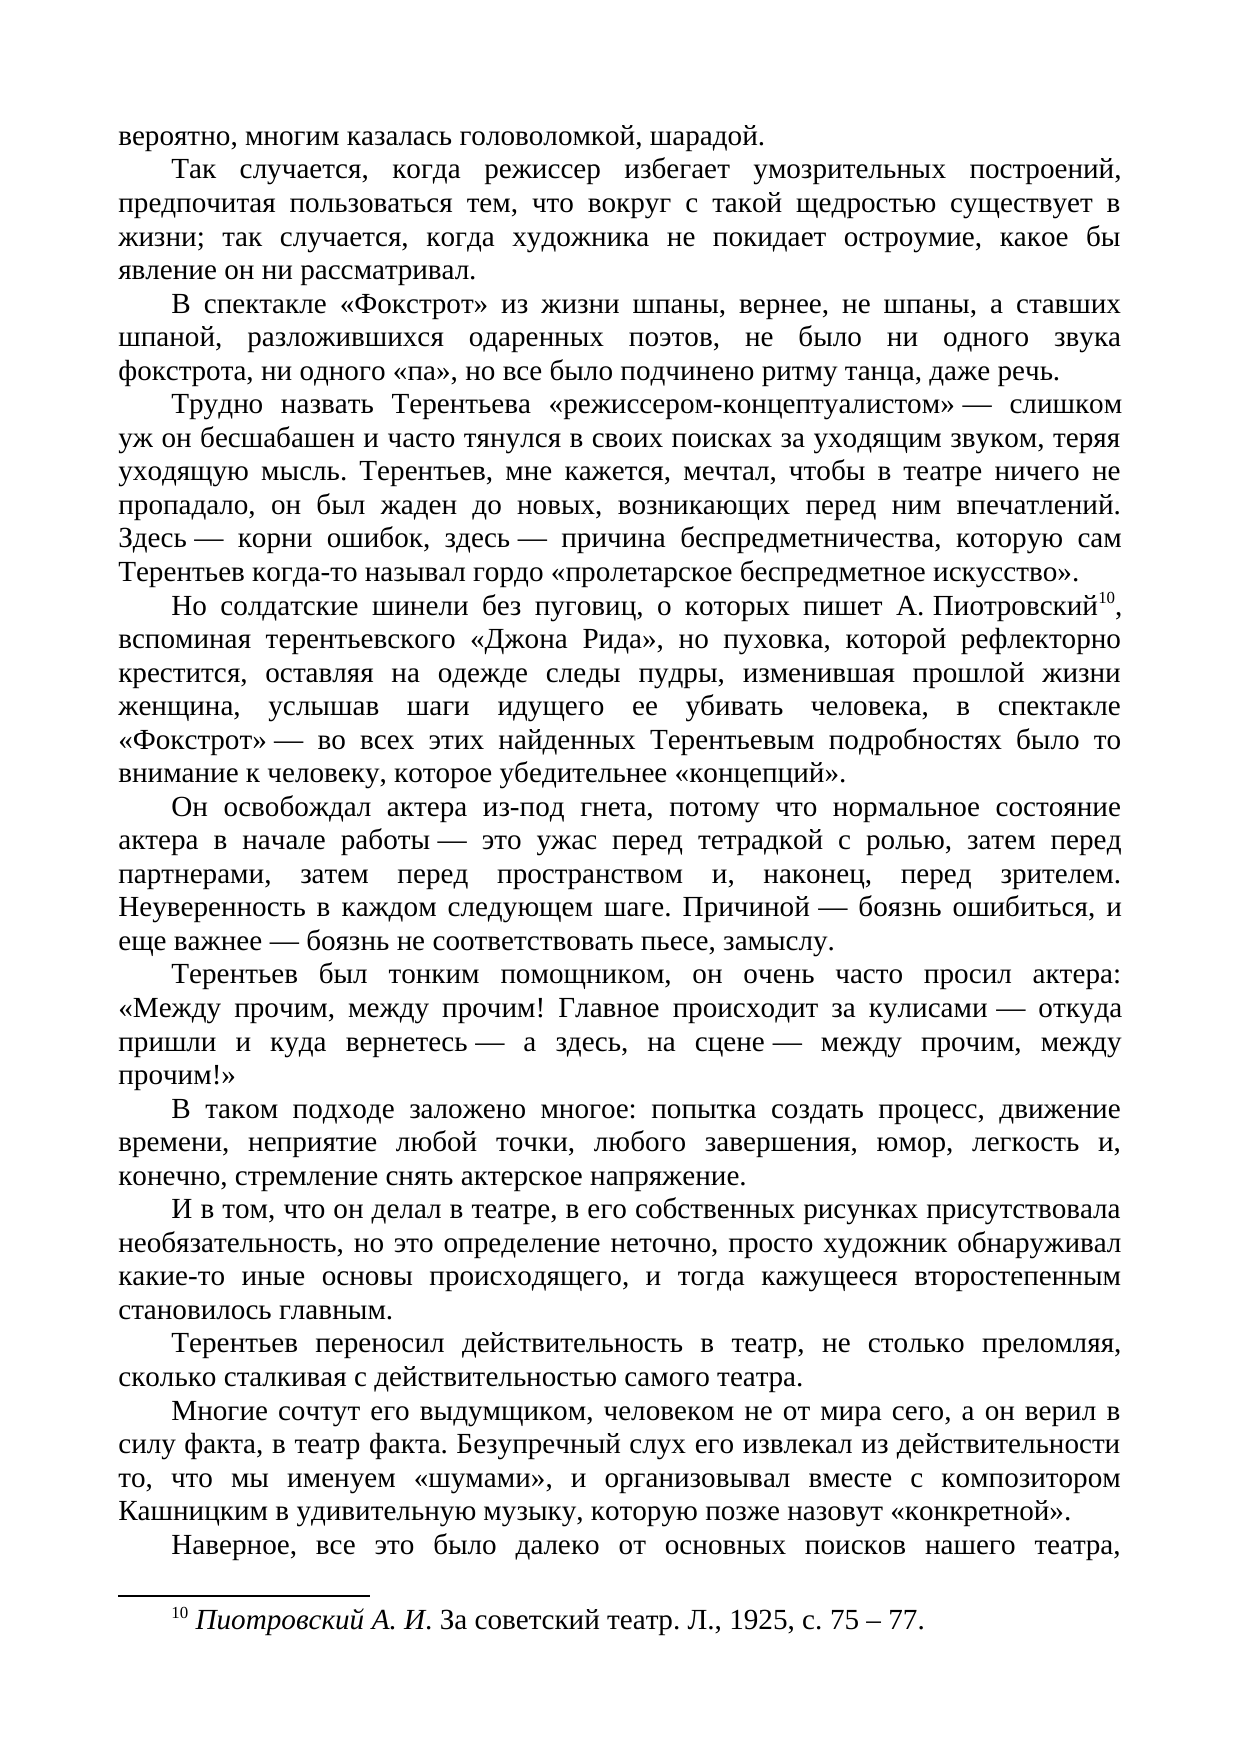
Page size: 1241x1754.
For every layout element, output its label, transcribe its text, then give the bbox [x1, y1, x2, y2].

text {96} Так случается, когда режиссер избегает умозрительных построений, предпочитая пользоваться тем, что вокруг с такой щедростью существует в жизни; так случается, когда художника не покидает остроумие, какое бы явление он ни рассматривал. [118, 152, 1122, 286]
text Но солдатские шинели без пуговиц, о которых пишет А. Пиотровский, вспоминая терентьевского «Джона Рида», но пуховка, которой рефлекторно крестится, оставляя на одежде следы пудры, изменившая прошлой жизни женщина, услышав шаги идущего ее убивать человека, в спектакле «Фокстрот» — во всех этих найденных Терентьевым подробностях было то внимание к человеку, которое убедительнее «концепций». [118, 588, 1122, 789]
text И в том, что он делал в театре, в его собственных рисунках присутствовала необязательность, но это определение неточно, просто художник обнаруживал какие-то иные основы происходящего, и тогда кажущееся второстепенным становилось главным. [118, 1191, 1122, 1326]
text Трудно назвать Терентьева «режиссером-концептуалистом» — слишком уж он бесшабашен и часто тянулся в своих поисках за уходящим звуком, теряя уходящую мысль. Терентьев, мне кажется, мечтал, чтобы в театре ничего не пропадало, он был жаден до новых, возникающих перед ним впечатлений. Здесь — корни ошибок, здесь — причина беспредметничества, которую сам Терентьев когда-то называл гордо «пролетарское беспредметное искусство». [118, 386, 1122, 588]
text Он освобождал актера из-под гнета, потому что нормальное состояние актера в начале работы — это ужас перед тетрадкой с ролью, затем перед партнерами, затем перед пространством и, наконец, перед зрителем. Неуверенность в каждом следующем шаге. Причиной — боязнь ошибиться, и еще важнее — боязнь не соответствовать пьесе, замыслу. [118, 789, 1122, 957]
text Терентьев переносил действительность в театр, не столько преломляя, сколько сталкивая с действительностью самого театра. [118, 1326, 1122, 1393]
text В таком подходе заложено многое: попытка создать процесс, движение времени, неприятие любой точки, любого завершения, юмор, легкость и, конечно, стремление снять актерское напряжение. [118, 1091, 1122, 1191]
text В спектакле «Фокстрот» из жизни шпаны, вернее, не шпаны, а ставших шпаной, разложившихся одаренных поэтов, не было ни одного звука фокстрота, ни одного «па», но все было подчинено ритму танца, даже речь. [118, 286, 1122, 386]
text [118, 1527, 1122, 1560]
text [118, 118, 1122, 152]
text Многие сочтут его выдумщиком, человеком не от мира сего, а он верил в силу факта, в театр факта. Безупречный слух его извлекал из действительности то, что мы именуем «шумами», и организовывал вместе с композитором Кашницким в удивительную музыку, которую позже назовут «конкретной». [118, 1393, 1122, 1527]
text {97} Терентьев был тонким помощником, он очень часто просил актера: «Между прочим, между прочим! Главное происходит за кулисами — откуда пришли и куда вернетесь — а здесь, на сцене — между прочим, между прочим!» [118, 957, 1122, 1091]
